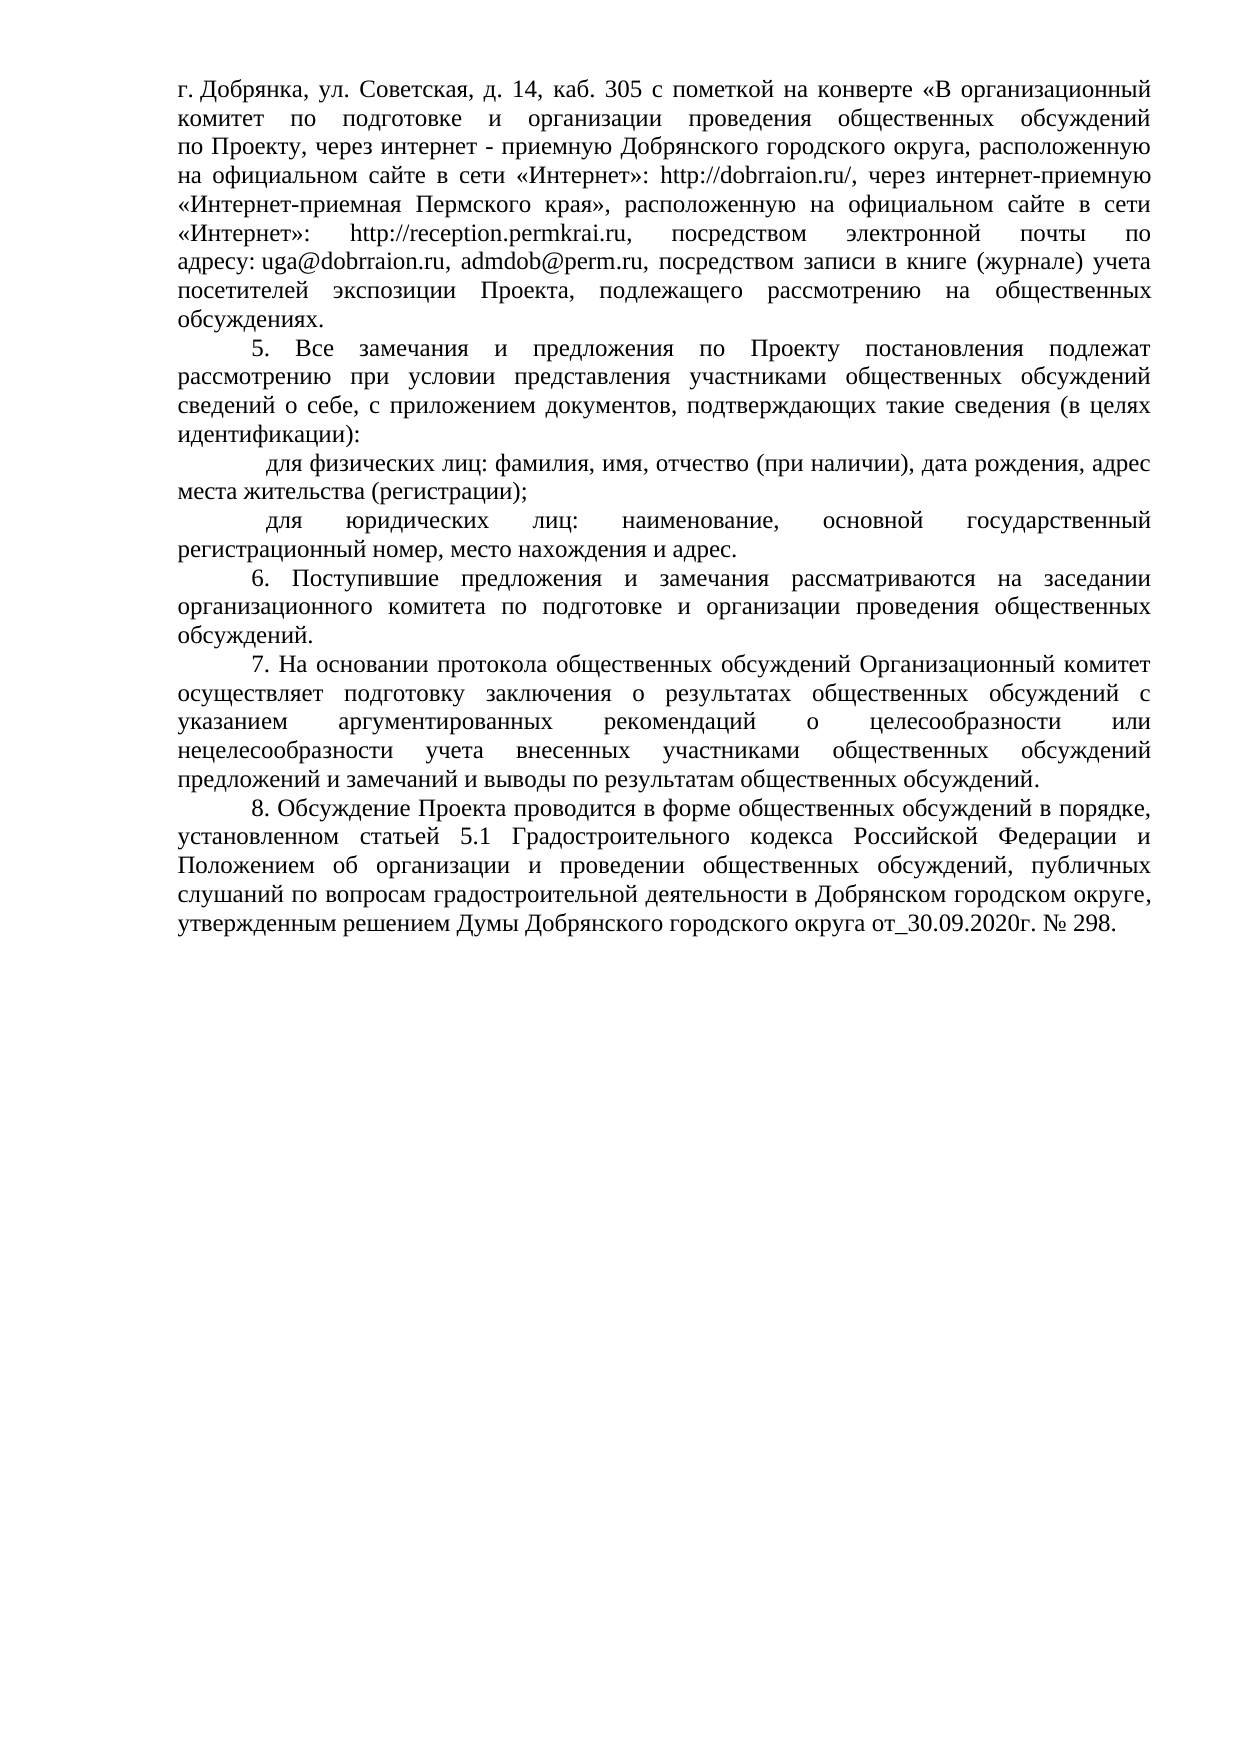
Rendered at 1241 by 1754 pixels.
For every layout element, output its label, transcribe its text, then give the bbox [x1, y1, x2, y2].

text для юридических лиц: наименование, основной государственный регистрационный номер, место нахождения и адрес. [177, 505, 1152, 563]
text 5. Все замечания и предложения по Проекту постановления подлежат рассмотрению при условии представления участниками общественных обсуждений сведений о себе, с приложением документов, подтверждающих такие сведения (в целях идентификации): [177, 333, 1152, 448]
text 8. Обсуждение Проекта проводится в форме общественных обсуждений в порядке, установленном статьей 5.1 Градостроительного кодекса Российской Федерации и Положением об организации и проведении общественных обсуждений, публичных слушаний по вопросам градостроительной деятельности в Добрянском городском округе, утвержденным решением Думы Добрянского городского округа от_30.09.2020г. № 298. [177, 793, 1152, 936]
text для физических лиц: фамилия, имя, отчество (при наличии), дата рождения, адрес места жительства (регистрации); [177, 448, 1152, 505]
text 6. Поступившие предложения и замечания рассматриваются на заседании организационного комитета по подготовке и организации проведения общественных обсуждений. [177, 563, 1152, 649]
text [177, 74, 1152, 275]
text 7. На основании протокола общественных обсуждений Организационный комитет осуществляет подготовку заключения о результатах общественных обсуждений с указанием аргументированных рекомендаций о целесообразности или нецелесообразности учета внесенных участниками общественных обсуждений предложений и замечаний и выводы по результатам общественных обсуждений. [177, 649, 1152, 793]
